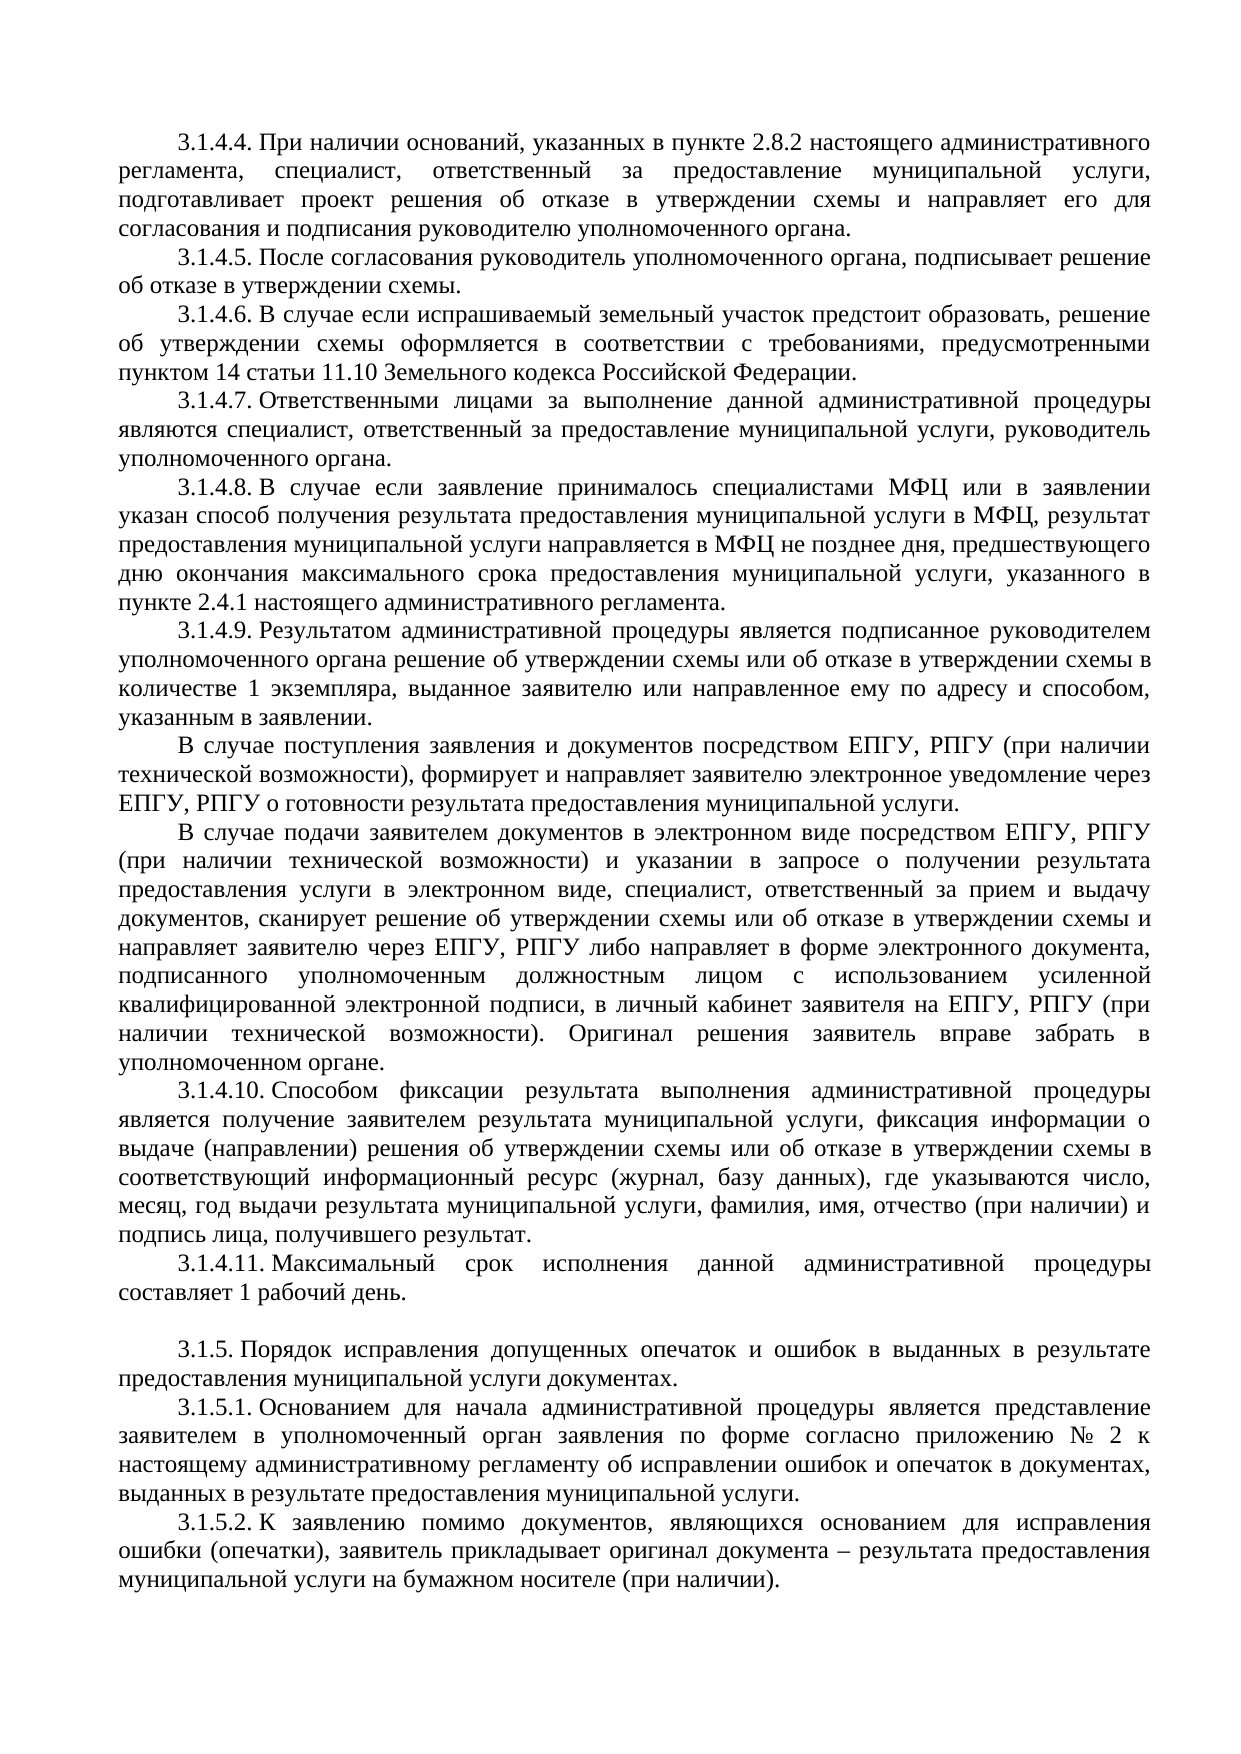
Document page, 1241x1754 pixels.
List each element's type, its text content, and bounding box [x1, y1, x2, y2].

text 3.1.4.6. В случае если испрашиваемый земельный участок предстоит образовать, решение об утверждении схемы оформляется в соответствии с требованиями, предусмотренными пунктом 14 статьи 11.10 Земельного кодекса Российской Федерации. [118, 299, 1152, 385]
text 3.1.5.1. Основанием для начала административной процедуры является представление заявителем в уполномоченный орган заявления по форме согласно приложению № 2 к настоящему административному регламенту об исправлении ошибок и опечаток в документах, выданных в результате предоставления муниципальной услуги. [118, 1392, 1152, 1507]
text В случае поступления заявления и документов посредством ЕПГУ, РПГУ (при наличии технической возможности), формирует и направляет заявителю электронное уведомление через ЕПГУ, РПГУ о готовности результата предоставления муниципальной услуги. [118, 730, 1152, 817]
text 3.1.4.11. Максимальный срок исполнения данной административной процедуры составляет 1 рабочий день. [118, 1248, 1152, 1305]
text 3.1.4.7. Ответственными лицами за выполнение данной административной процедуры являются специалист, ответственный за предоставление муниципальной услуги, руководитель уполномоченного органа. [118, 385, 1152, 472]
text В случае подачи заявителем документов в электронном виде посредством ЕПГУ, РПГУ (при наличии технической возможности) и указании в запросе о получении результата предоставления услуги в электронном виде, специалист, ответственный за прием и выдачу документов, сканирует решение об утверждении схемы или об отказе в утверждении схемы и направляет заявителю через ЕПГУ, РПГУ либо направляет в форме электронного документа, подписанного уполномоченным должностным лицом с использованием усиленной квалифицированной электронной подписи, в личный кабинет заявителя на ЕПГУ, РПГУ (при наличии технической возможности). Оригинал решения заявитель вправе забрать в уполномоченном органе. [118, 817, 1152, 1075]
text 3.1.4.10. Способом фиксации результата выполнения административной процедуры является получение заявителем результата муниципальной услуги, фиксация информации о выдаче (направлении) решения об утверждении схемы или об отказе в утверждении схемы в соответствующий информационный ресурс (журнал, базу данных), где указываются число, месяц, год выдачи результата муниципальной услуги, фамилия, имя, отчество (при наличии) и подпись лица, получившего результат. [118, 1075, 1152, 1248]
text 3.1.4.4. При наличии оснований, указанных в пункте 2.8.2 настоящего административного регламента, специалист, ответственный за предоставление муниципальной услуги, подготавливает проект решения об отказе в утверждении схемы и направляет его для согласования и подписания руководителю уполномоченного органа. [118, 127, 1152, 242]
text 3.1.5. Порядок исправления допущенных опечаток и ошибок в выданных в результате предоставления муниципальной услуги документах. [118, 1334, 1152, 1392]
text 3.1.4.8. В случае если заявление принималось специалистами МФЦ или в заявлении указан способ получения результата предоставления муниципальной услуги в МФЦ, результат предоставления муниципальной услуги направляется в МФЦ не позднее дня, предшествующего дню окончания максимального срока предоставления муниципальной услуги, указанного в пункте 2.4.1 настоящего административного регламента. [118, 472, 1152, 615]
text 3.1.4.5. После согласования руководитель уполномоченного органа, подписывает решение об отказе в утверждении схемы. [118, 242, 1152, 299]
text 3.1.5.2. К заявлению помимо документов, являющихся основанием для исправления ошибки (опечатки), заявитель прикладывает оригинал документа – результата предоставления муниципальной услуги на бумажном носителе (при наличии). [118, 1507, 1152, 1593]
text 3.1.4.9. Результатом административной процедуры является подписанное руководителем уполномоченного органа решение об утверждении схемы или об отказе в утверждении схемы в количестве 1 экземпляра, выданное заявителю или направленное ему по адресу и способом, указанным в заявлении. [118, 615, 1152, 730]
